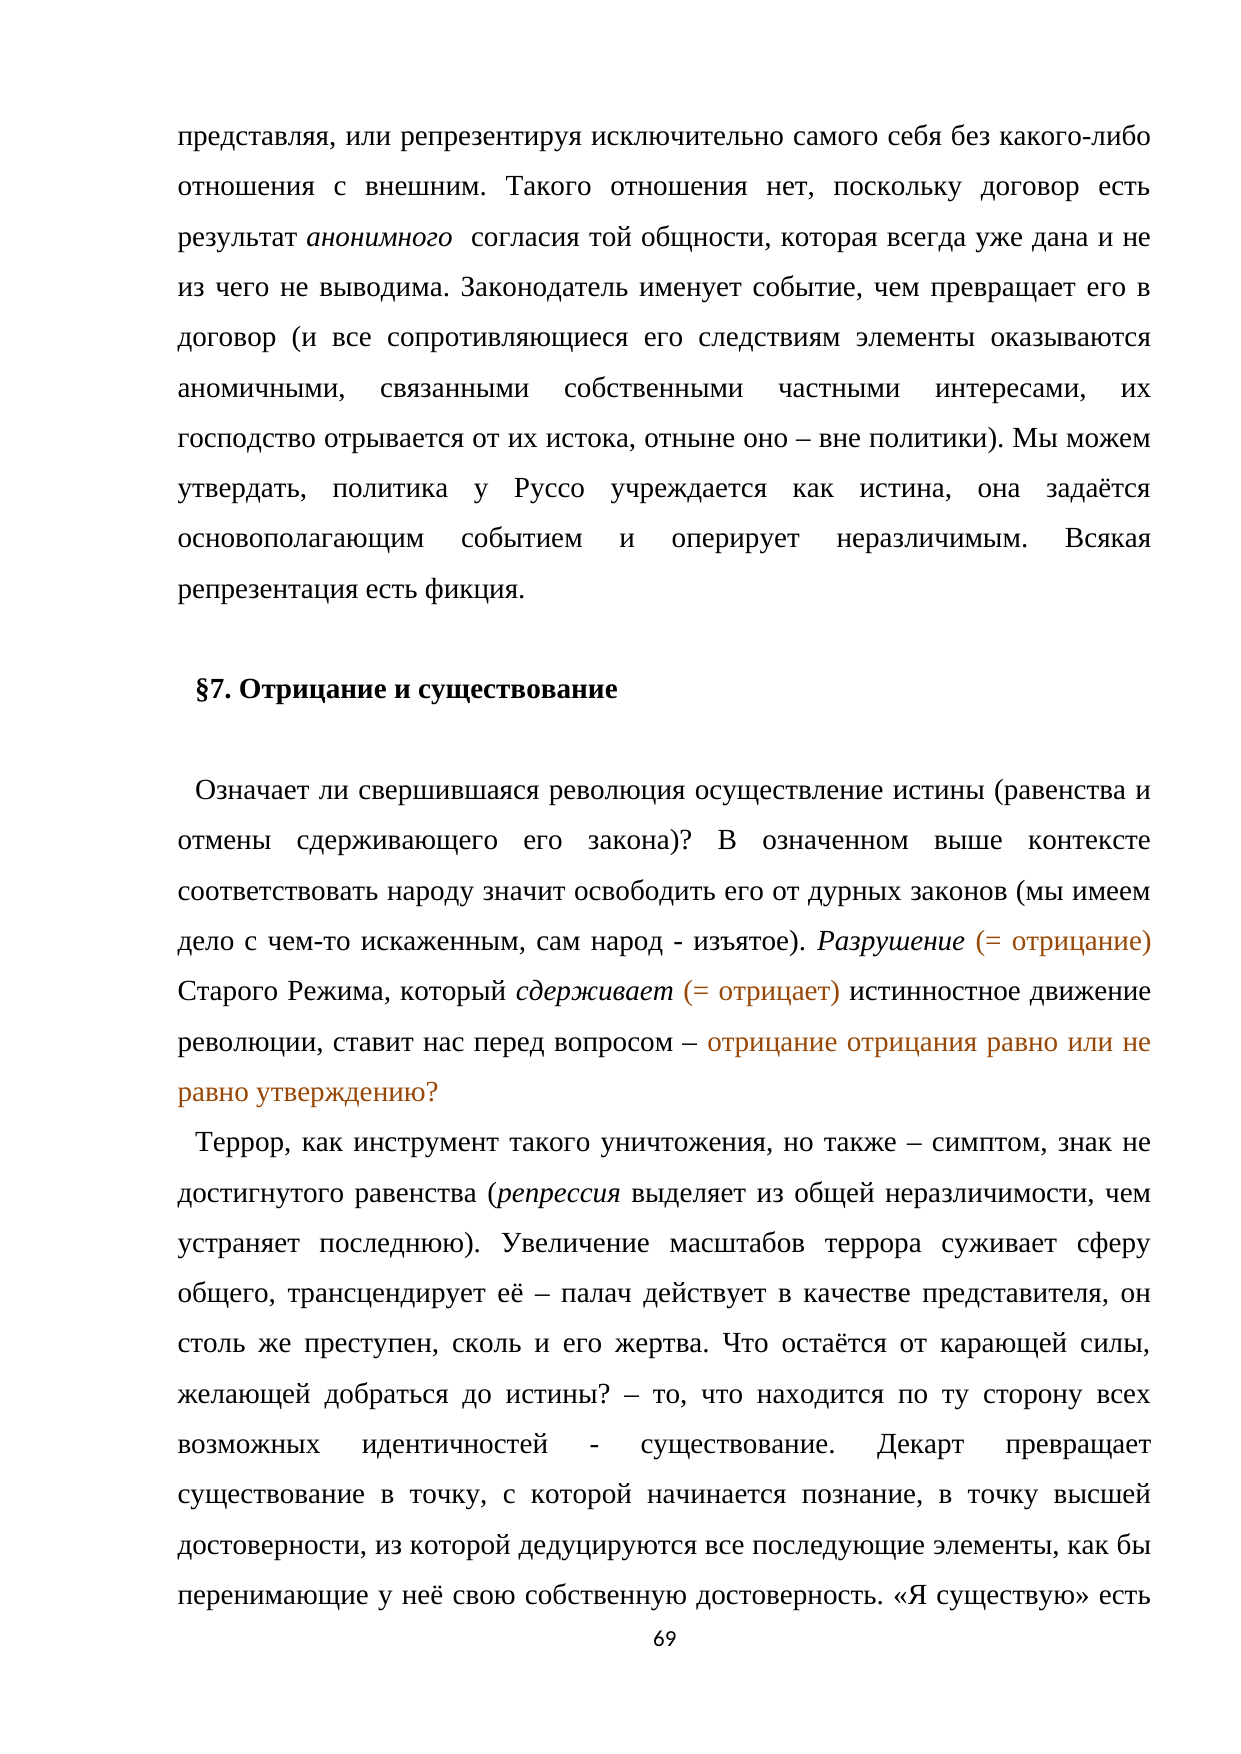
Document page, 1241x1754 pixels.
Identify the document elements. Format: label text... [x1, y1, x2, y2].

text Означает ли свершившаяся революция осуществление истины (равенства и отмены сдерживающего его закона)? В означенном выше контексте соответствовать народу значит освободить его от дурных законов (мы имеем дело с чем-то искаженным, сам народ - изъятое). Разрушение (= отрицание) Старого Режима, который сдерживает (= отрицает) истинностное движение революции, ставит нас перед вопросом – отрицание отрицания равно или не равно утверждению? [177, 772, 1152, 1108]
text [177, 1124, 1152, 1611]
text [177, 118, 1152, 604]
text §7. Отрицание и существование [177, 672, 1152, 705]
